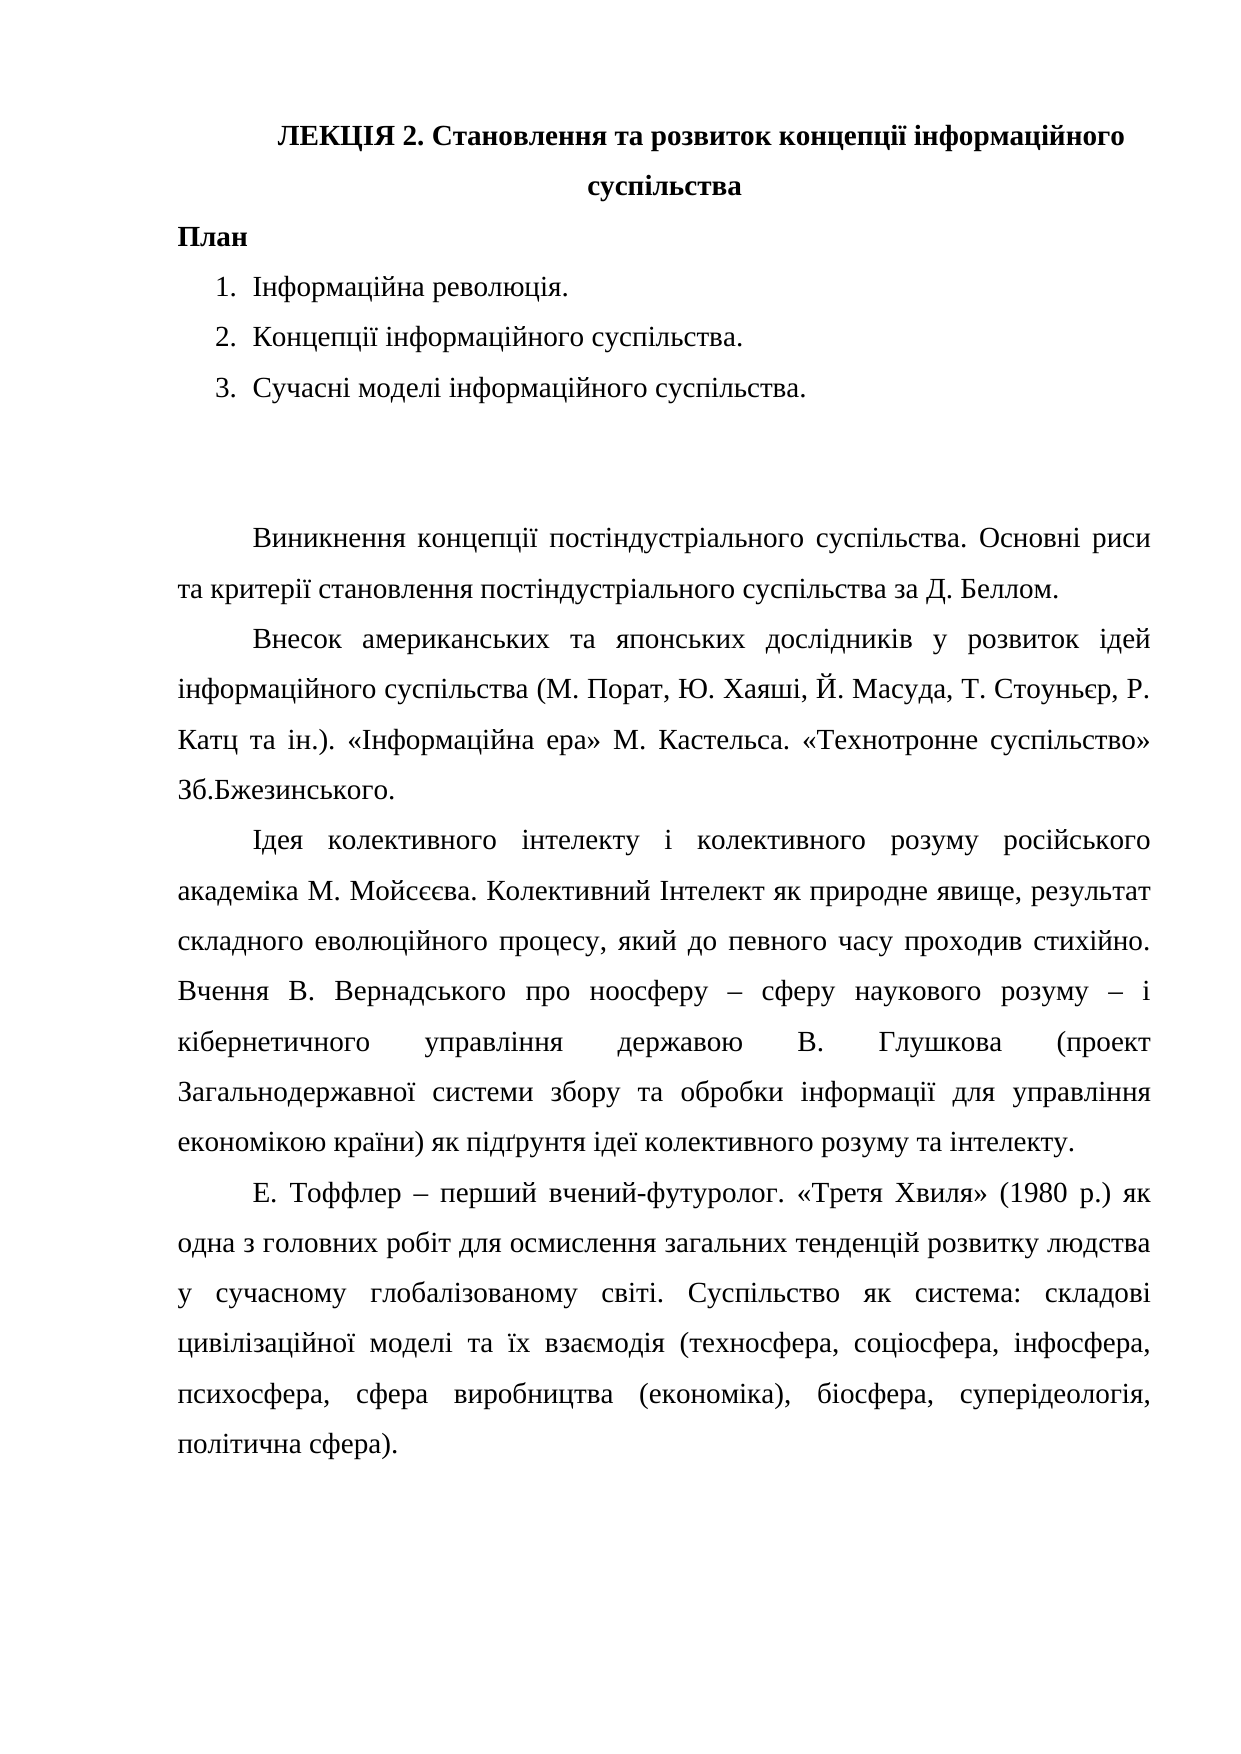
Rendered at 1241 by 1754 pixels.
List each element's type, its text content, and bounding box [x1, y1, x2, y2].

list Е. Тоффлер – перший вчений-футуролог. «Третя Хвиля» (1980 р.) як одна з головних робіт для осмислення загальних тенденцій розвитку людства у сучасному глобалізованому світі. Суспільство як система: складові цивілізаційної моделі та їх взаємодія (техносфера, соціосфера, інфосфера, психосфера, сфера виробництва (економіка), біосфера, суперідеологія, політична сфера). [177, 1175, 1152, 1460]
list Внесок американських та японських дослідників у розвиток ідей інформаційного суспільства (М. Порат, Ю. Хаяші, Й. Масуда, Т. Стоуньєр, Р. Катц та ін.). «Інформаційна ера» М. Кастельса. «Технотронне суспільство» Зб.Бжезинського. [177, 621, 1152, 806]
list Концепції інформаційного суспільства. [215, 319, 1152, 353]
list Виникнення концепції постіндустріального суспільства. Основні риси та критерії становлення постіндустріального суспільства за Д. Беллом. [177, 521, 1152, 604]
list Інформаційна революція. [215, 269, 1152, 303]
list Сучасні моделі інформаційного суспільства. [215, 370, 1152, 403]
text ЛЕКЦІЯ 2. Становлення та розвиток концепції інформаційного суспільства [177, 118, 1152, 202]
list Ідея колективного інтелекту і колективного розуму російського академіка М. Мойсєєва. Колективний Інтелект як природне явище, результат складного еволюційного процесу, який до певного часу проходив стихійно. Вчення В. Вернадського про ноосферу – сферу наукового розуму – і кібернетичного управління державою В. Глушкова (проект Загальнодержавної системи збору та обробки інформації для управління економікою країни) як підґрунтя ідеї колективного розуму та інтелекту. [177, 822, 1152, 1158]
text План [177, 219, 1152, 252]
